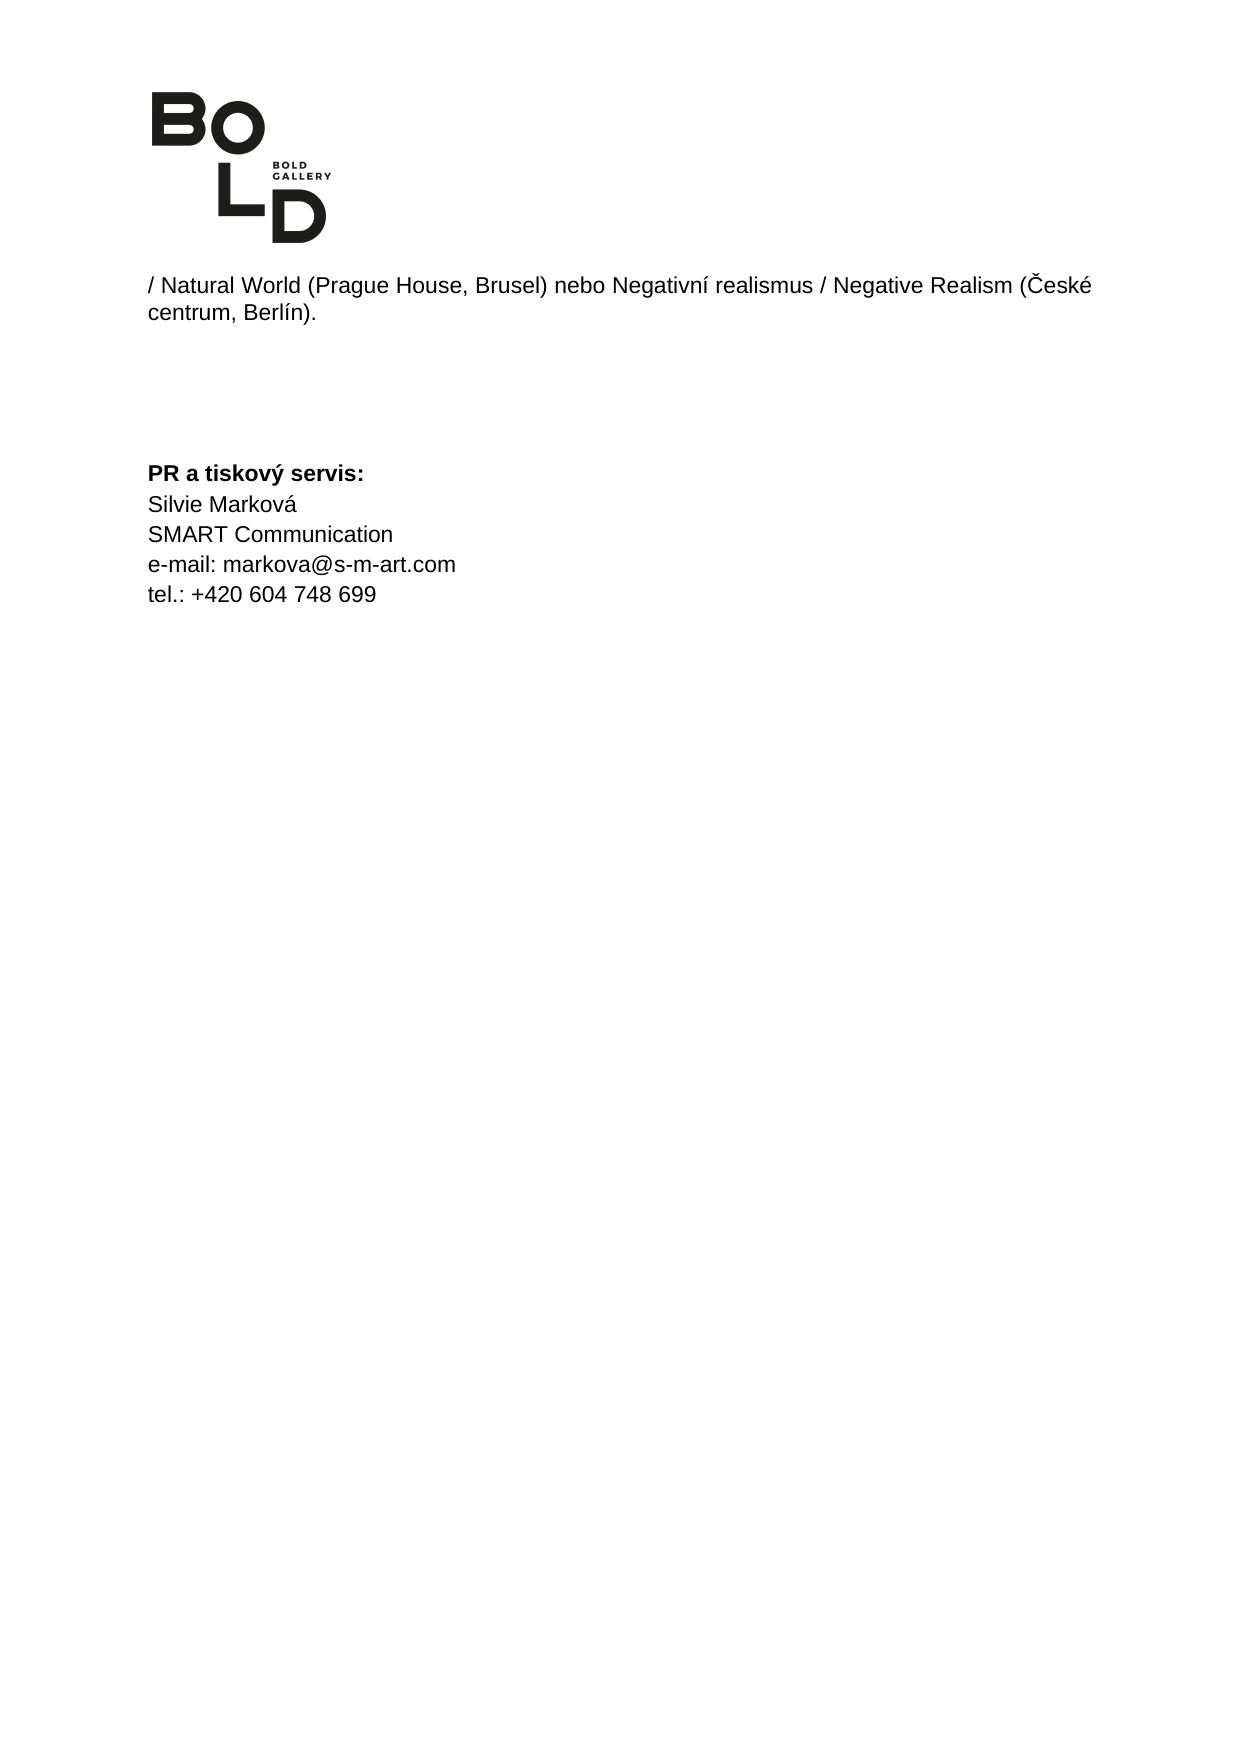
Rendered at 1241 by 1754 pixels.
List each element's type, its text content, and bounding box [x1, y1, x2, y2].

text tel.: +420 604 748 699 [148, 581, 1093, 608]
text e-mail: markova@s-m-art.com [148, 551, 1093, 577]
text SMART Communication [148, 521, 1093, 547]
picture [147, 73, 380, 273]
text Silvie Marková [148, 491, 1093, 517]
text PR a tiskový servis: [148, 460, 1093, 487]
